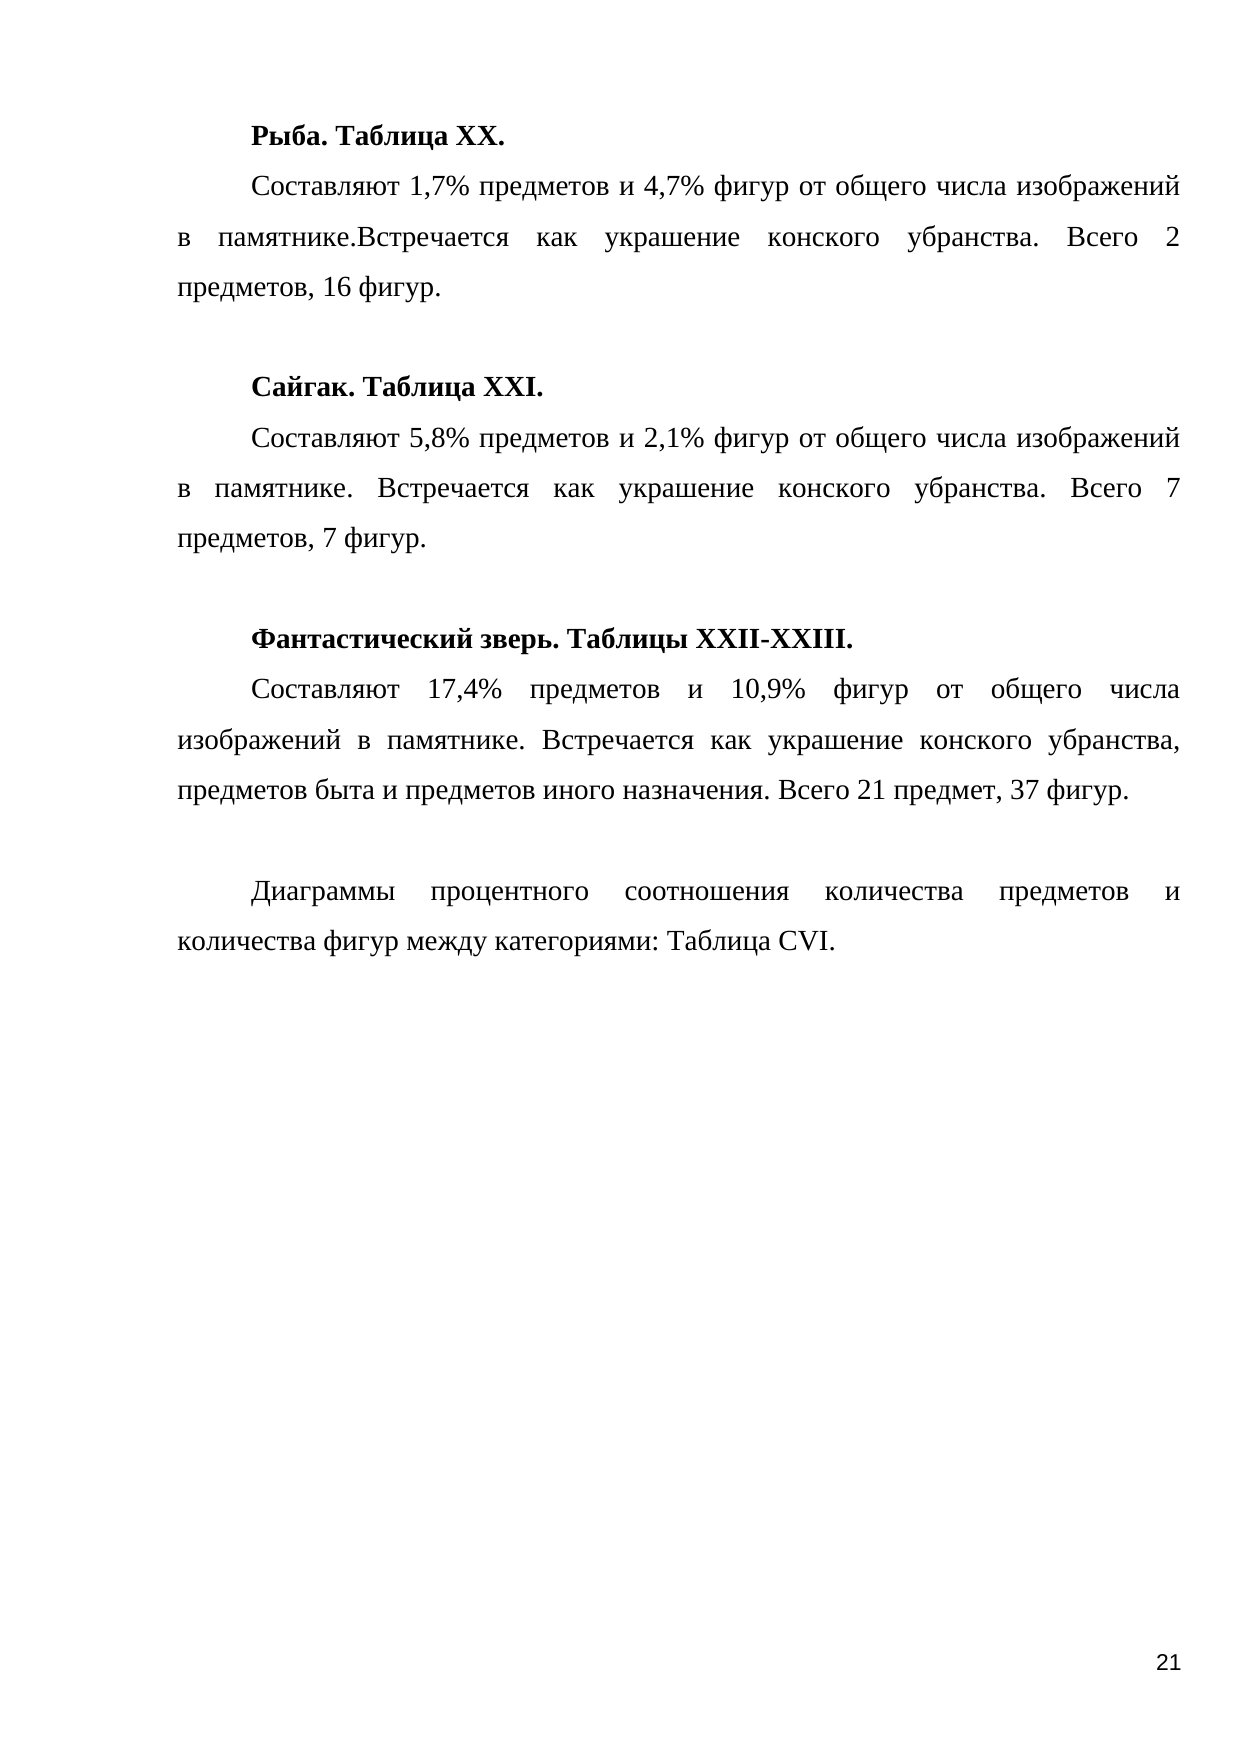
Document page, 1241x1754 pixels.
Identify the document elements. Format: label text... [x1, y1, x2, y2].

text Составляют 5,8% предметов и 2,1% фигур от общего числа изображений в памятнике. Встречается как украшение конского убранства. Всего 7 предметов, 7 фигур. [177, 420, 1181, 554]
text Сайгак. Таблица XXI. [177, 369, 1181, 403]
text Составляют 1,7% предметов и 4,7% фигур от общего числа изображений в памятнике.Встречается как украшение конского убранства. Всего 2 предметов, 16 фигур. [177, 168, 1181, 302]
text Фантастический зверь. Таблицы XXII-XXIII. [177, 621, 1181, 655]
text Составляют 17,4% предметов и 10,9% фигур от общего числа изображений в памятнике. Встречается как украшение конского убранства, предметов быта и предметов иного назначения. Всего 21 предмет, 37 фигур. [177, 671, 1181, 806]
text Рыба. Таблица XX. [177, 118, 1181, 152]
text Диаграммы процентного соотношения количества предметов и количества фигур между категориями: Таблица CVI. [177, 873, 1181, 957]
